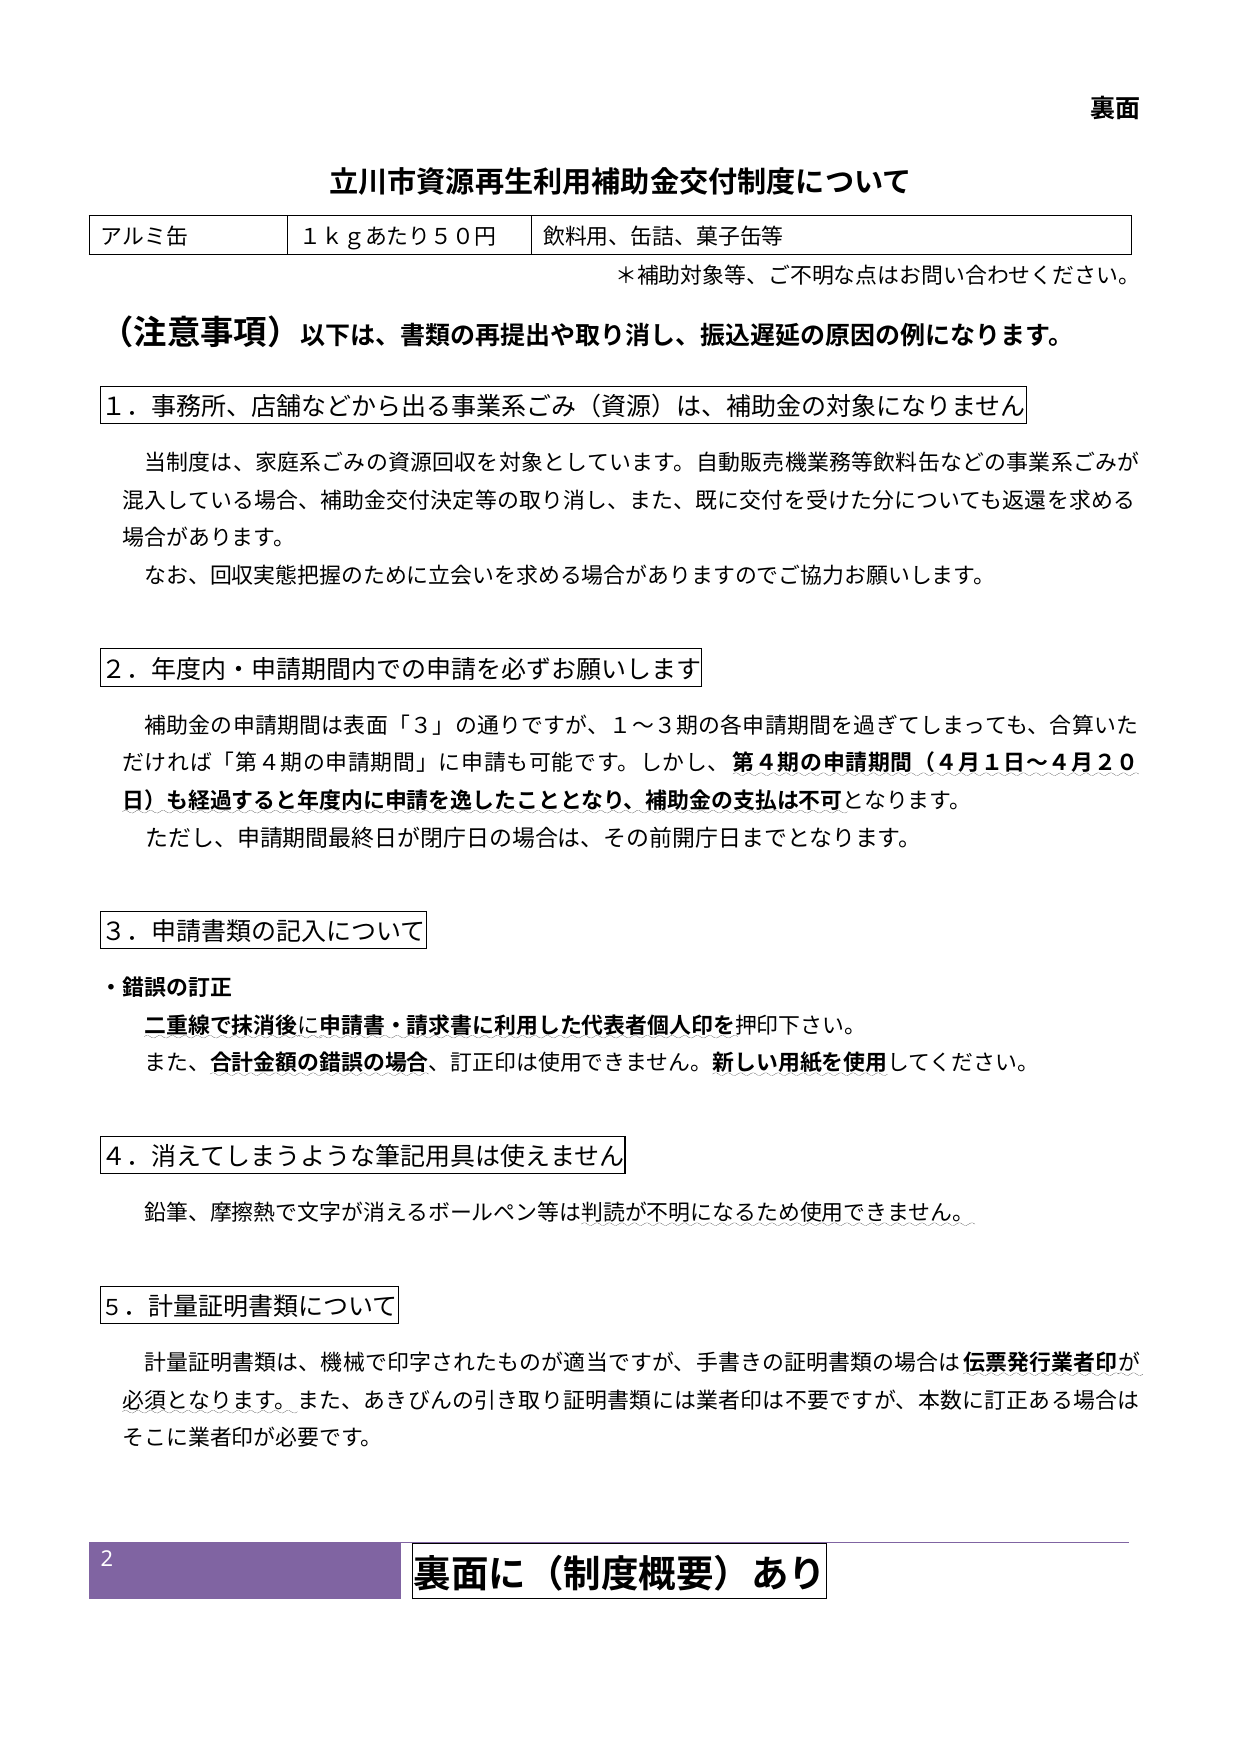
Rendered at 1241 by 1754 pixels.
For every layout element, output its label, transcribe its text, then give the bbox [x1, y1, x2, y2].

text （注意事項）以下は、書類の再提出や取り消し、振込遅延の原因の例になります。 [100, 292, 1140, 367]
text なお、回収実態把握のために立会いを求める場合がありますのでご協力お願いします。 [100, 555, 1140, 592]
text ＊補助対象等、ご不明な点はお問い合わせください。 [100, 255, 1140, 292]
text ただし、申請期間最終日が閉庁日の場合は、その前開庁日までとなります。 [122, 817, 1140, 855]
text １．事務所、店舗などから出る事業系ごみ（資源）は、補助金の対象になりません [100, 367, 1140, 442]
text 当制度は、家庭系ごみの資源回収を対象としています。自動販売機業務等飲料缶などの事業系ごみが混入している場合、補助金交付決定等の取り消し、また、既に交付を受けた分についても返還を求める場合があります。 [122, 442, 1140, 555]
text ３．申請書類の記入について [100, 892, 1140, 967]
text 計量証明書類は、機械で印字されたものが適当ですが、手書きの証明書類の場合は伝票発行業者印が必須となります。また、あきびんの引き取り証明書類には業者印は不要ですが、本数に訂正ある場合はそこに業者印が必要です。 [122, 1342, 1140, 1455]
text ５．計量証明書類について [100, 1267, 1140, 1342]
text 二重線で抹消後に申請書・請求書に利用した代表者個人印を押印下さい。 [122, 1005, 1140, 1042]
text ４．消えてしまうような筆記用具は使えません [100, 1117, 1140, 1192]
text ・錯誤の訂正 [100, 967, 1140, 1005]
text また、合計金額の錯誤の場合、訂正印は使用できません。新しい用紙を使用してください。 [122, 1042, 1140, 1080]
text 補助金の申請期間は表面「３」の通りですが、１～３期の各申請期間を過ぎてしまっても、合算いただければ「第４期の申請期間」に申請も可能です。しかし、第４期の申請期間（４月１日～４月２０日）も経過すると年度内に申請を逸したこととなり、補助金の支払は不可となります。 [122, 705, 1140, 817]
text ２．年度内・申請期間内での申請を必ずお願いします [100, 630, 1140, 705]
table_cell １ｋｇあたり５０円 [288, 216, 531, 254]
table_cell 飲料用、缶詰、菓子缶等 [532, 216, 1131, 254]
table_cell アルミ缶 [90, 216, 287, 254]
text 鉛筆、摩擦熱で文字が消えるボールペン等は判読が不明になるため使用できません。 [100, 1192, 1140, 1230]
